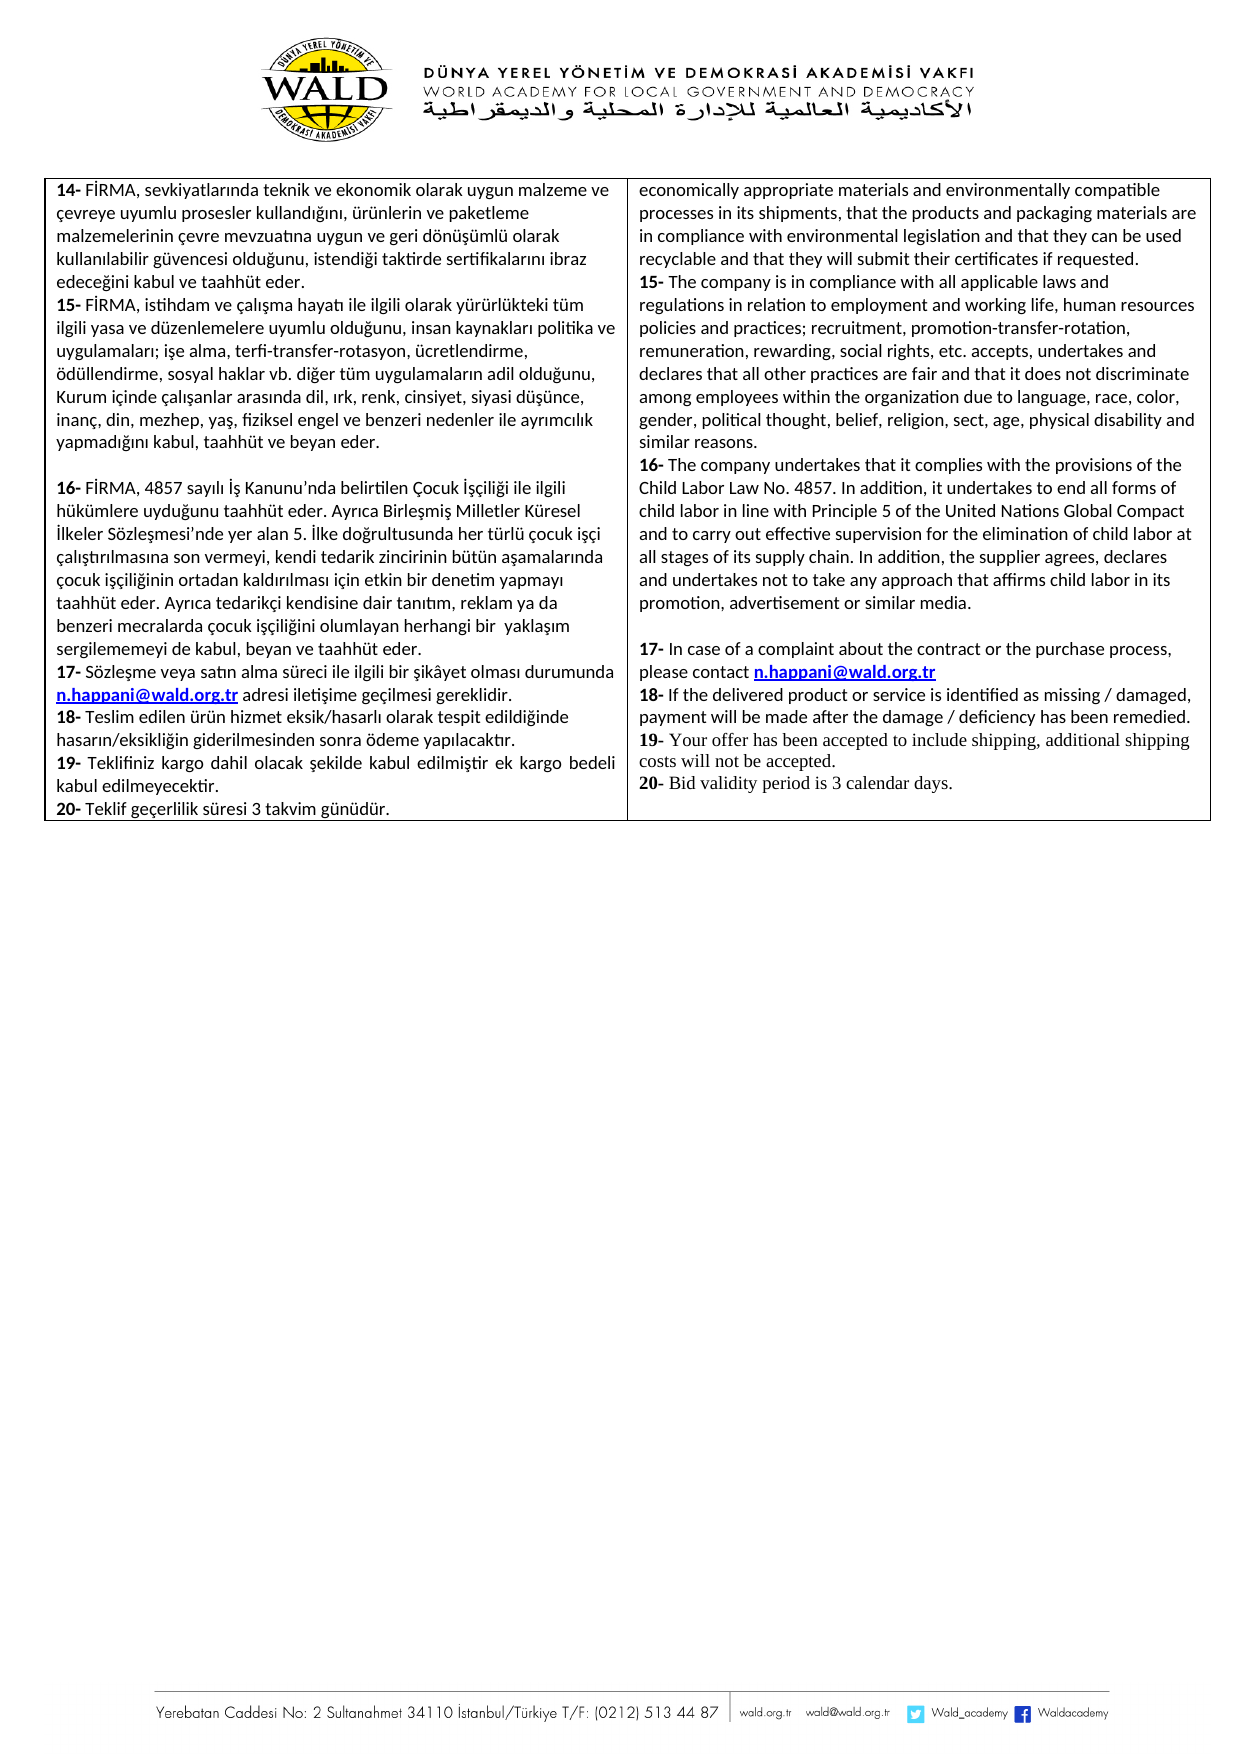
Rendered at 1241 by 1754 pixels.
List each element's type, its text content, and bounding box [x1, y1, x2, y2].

picture [175, 28, 1080, 149]
picture [44, 1682, 1212, 1754]
